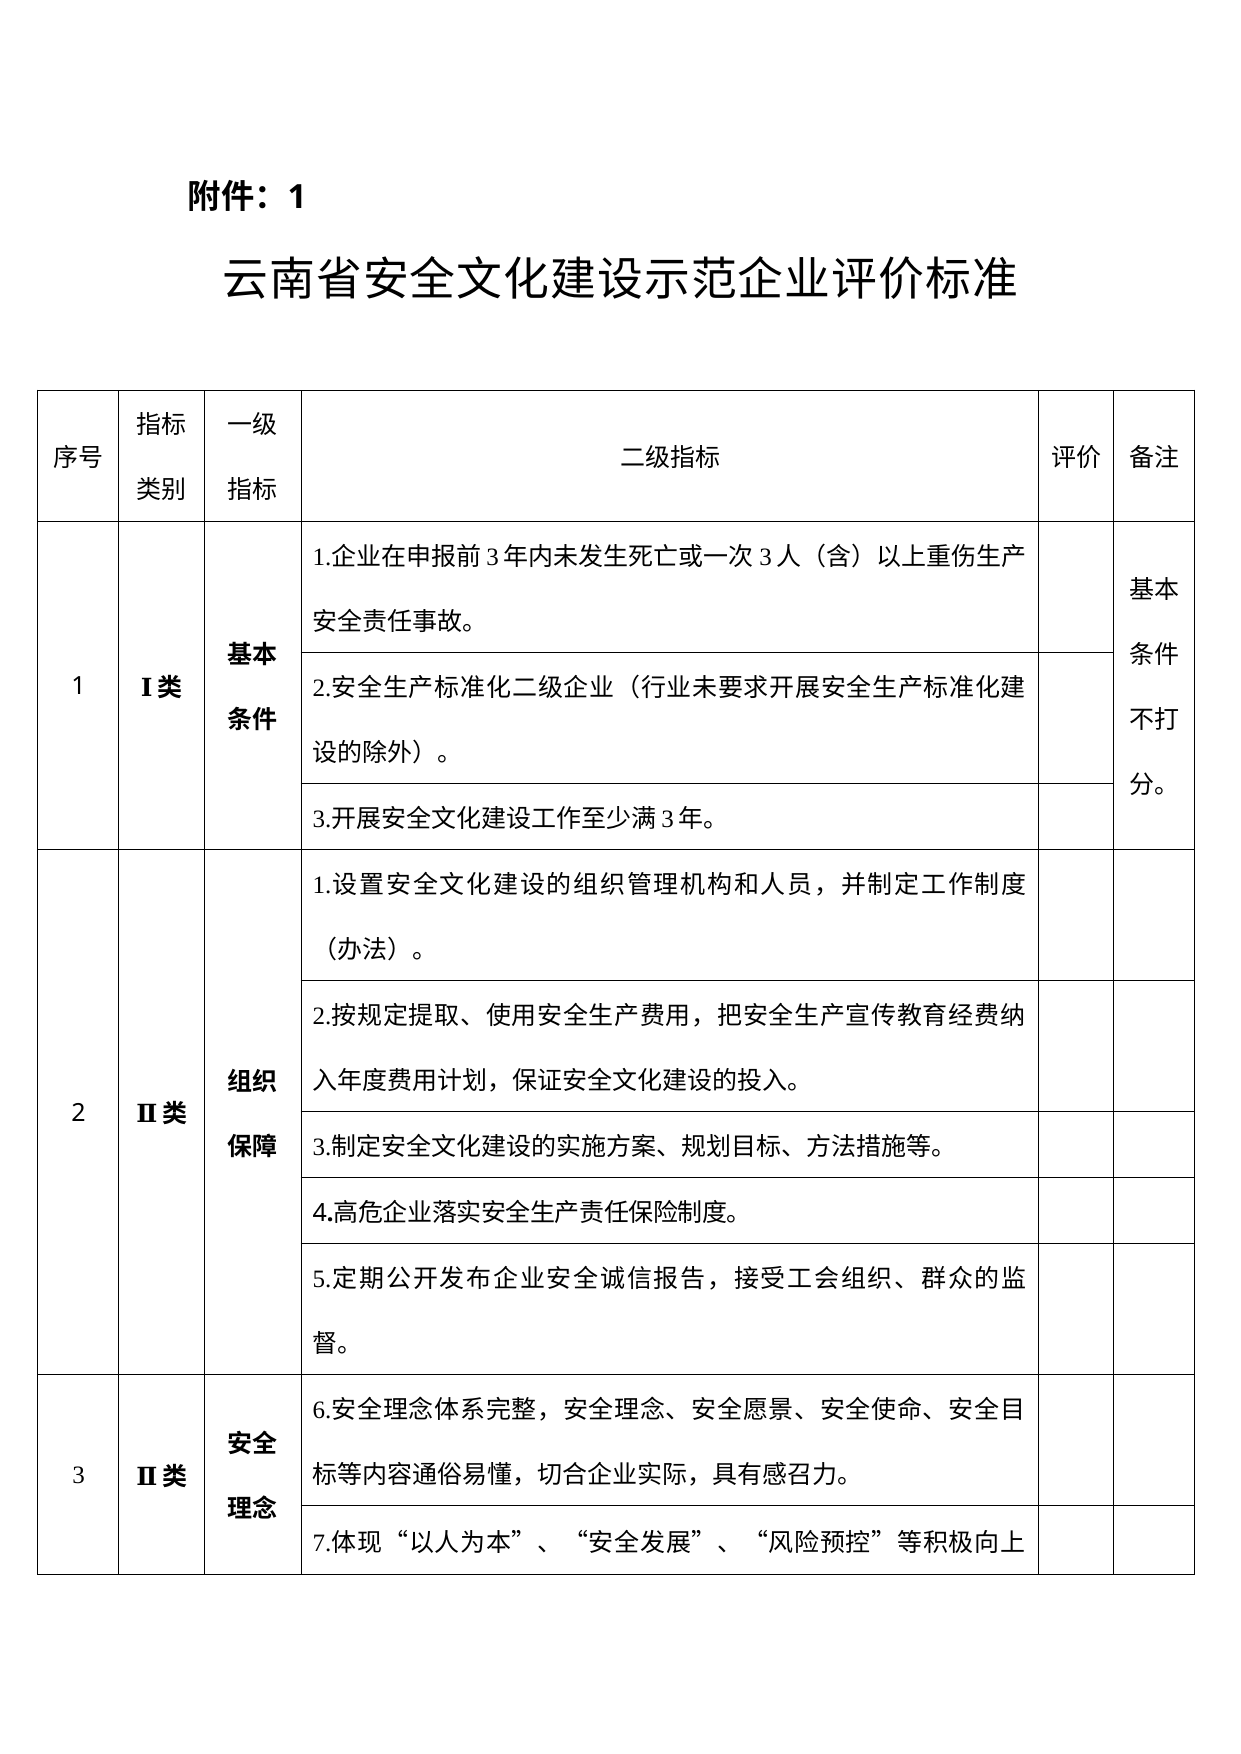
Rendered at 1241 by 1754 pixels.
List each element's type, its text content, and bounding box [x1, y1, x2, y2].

table_cell [1039, 1506, 1113, 1574]
table_cell 5.定期公开发布企业安全诚信报告，接受工会组织、群众的监督。 [302, 1244, 1038, 1374]
table_cell [1039, 981, 1113, 1111]
table_cell [1114, 1178, 1194, 1243]
table_cell [1039, 784, 1113, 849]
table_cell [1114, 981, 1194, 1111]
table_cell [1039, 522, 1113, 652]
table_cell 1.设置安全文化建设的组织管理机构和人员，并制定工作制度（办法）。 [302, 850, 1038, 980]
table_cell [1114, 1506, 1194, 1574]
table_cell [1114, 1112, 1194, 1177]
table_cell [1114, 850, 1194, 980]
text 附件：1 [187, 162, 1053, 227]
text 云南省安全文化建设示范企业评价标准 [187, 227, 1053, 324]
table_cell Ⅰ类 [119, 522, 204, 849]
table_cell 2.按规定提取、使用安全生产费用，把安全生产宣传教育经费纳入年度费用计划，保证安全文化建设的投入。 [302, 981, 1038, 1111]
table_header 指标类别 [119, 391, 204, 521]
table_cell 3 [38, 1375, 118, 1574]
table_cell [1039, 1112, 1113, 1177]
table_cell 基本条件不打分。 [1114, 522, 1194, 849]
table_cell 2.安全生产标准化二级企业（行业未要求开展安全生产标准化建设的除外）。 [302, 653, 1038, 783]
table_header 评价 [1039, 391, 1113, 521]
table_cell [1039, 653, 1113, 783]
table_cell 1 [38, 522, 118, 849]
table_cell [302, 1506, 1038, 1574]
table_cell 1.企业在申报前3年内未发生死亡或一次3人（含）以上重伤生产安全责任事故。 [302, 522, 1038, 652]
table_cell Ⅱ类 [119, 1375, 204, 1574]
table_header 序号 [38, 391, 118, 521]
table_cell [1039, 1244, 1113, 1374]
table_cell 基本条件 [205, 522, 301, 849]
table_header 备注 [1114, 391, 1194, 521]
table_cell [1039, 850, 1113, 980]
table_cell 6.安全理念体系完整，安全理念、安全愿景、安全使命、安全目标等内容通俗易懂，切合企业实际，具有感召力。 [302, 1375, 1038, 1505]
table_cell [1039, 1178, 1113, 1243]
table_cell [1114, 1375, 1194, 1505]
table_cell 2 [38, 850, 118, 1374]
table_cell 安全理念 [205, 1375, 301, 1574]
table_header 一级指标 [205, 391, 301, 521]
table_cell 3.制定安全文化建设的实施方案、规划目标、方法措施等。 [302, 1112, 1038, 1177]
table_header 二级指标 [302, 391, 1038, 521]
table_cell [1114, 1244, 1194, 1374]
table_cell 4.高危企业落实安全生产责任保险制度。 [302, 1178, 1038, 1243]
table_cell Ⅱ类 [119, 850, 204, 1374]
table_cell 组织保障 [205, 850, 301, 1374]
table_cell 3.开展安全文化建设工作至少满3年。 [302, 784, 1038, 849]
table_cell [1039, 1375, 1113, 1505]
